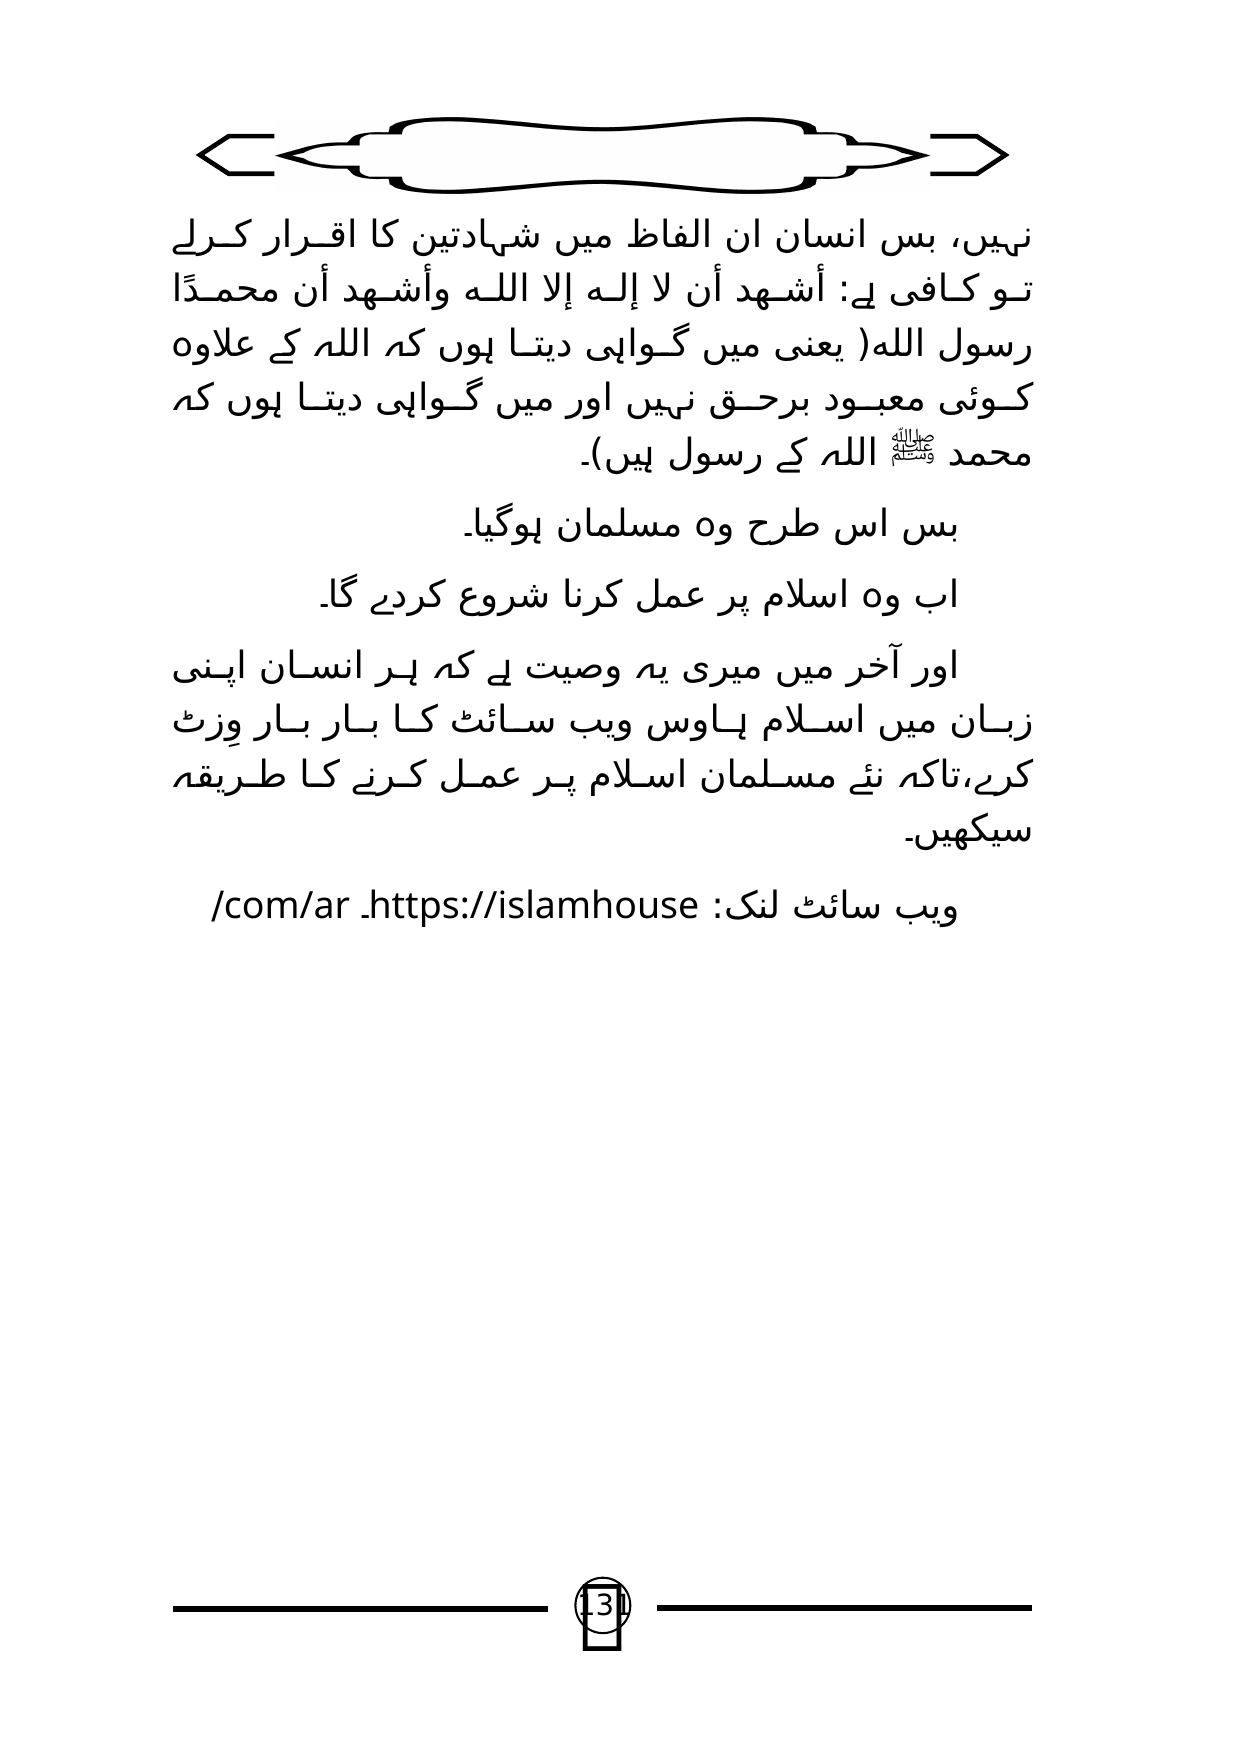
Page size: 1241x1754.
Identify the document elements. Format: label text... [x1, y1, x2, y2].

text اور آخر میں میری یہ وصیت ہے کہ ہر انسان اپنی زبان میں اسلام ہاوس ویب سائٹ کا بار بار وِزٹ کرے،تاکہ نئے مسلمان اسلام پر عمل کرنے کا طریقہ سیکھیں۔ [171, 644, 1033, 851]
text اب وہ اسلام پر عمل کرنا شروع کردے گا۔ [171, 572, 1033, 616]
text بس اس طرح وہ مسلمان ہوگیا۔ [171, 501, 1033, 545]
picture [274, 117, 931, 194]
text ویب سائٹ لنک: https://islamhouse۔ com/ar/ [171, 878, 1033, 929]
